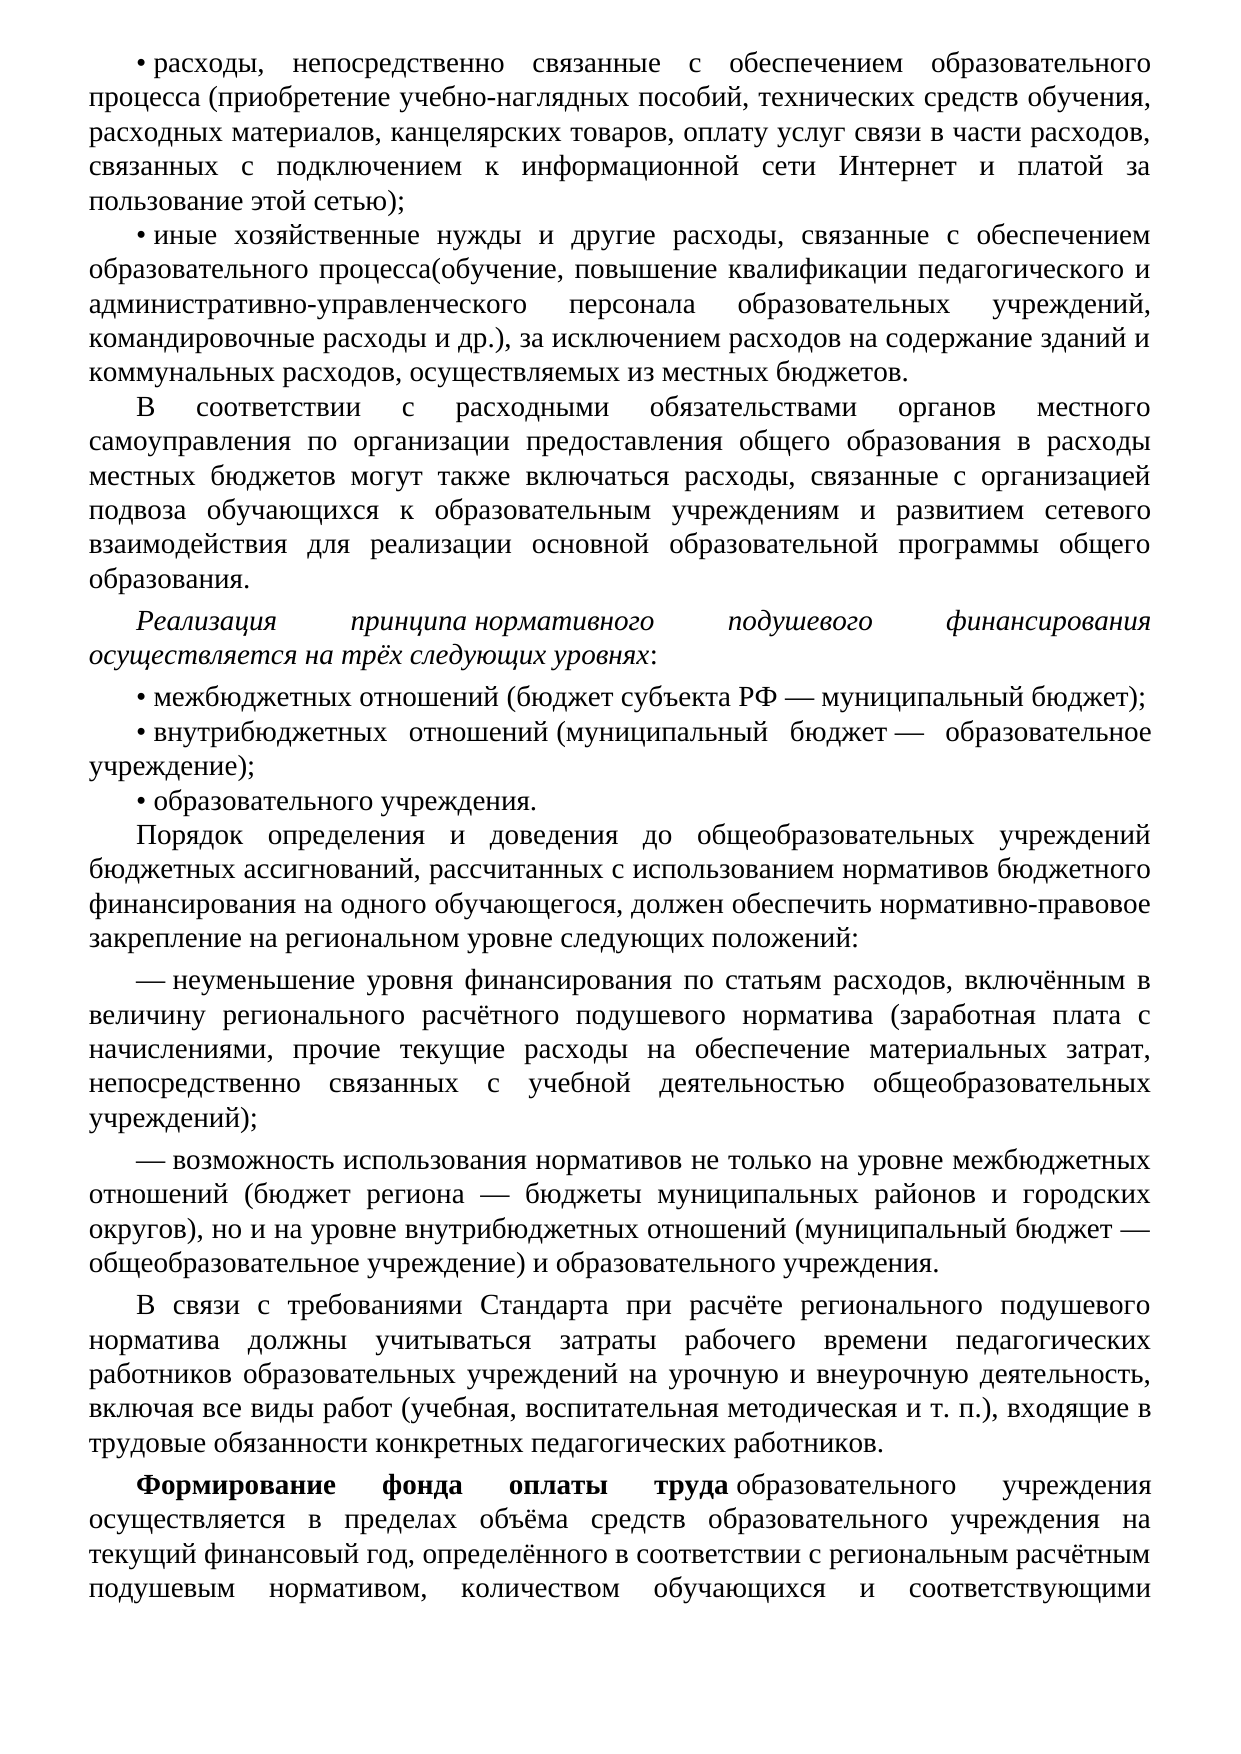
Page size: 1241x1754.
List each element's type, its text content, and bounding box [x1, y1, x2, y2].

text • расходы, непосредственно связанные с обеспечением образовательного процесса (приобретение учебно-наглядных пособий, технических средств обучения, расходных материалов, канцелярских товаров, оплату услуг связи в части расходов, связанных с подключением к информационной сети Интернет и платой за пользование этой сетью); [88, 44, 1152, 216]
text В соответствии с расходными обязательствами органов местного самоуправления по организации предоставления общего образования в расходы местных бюджетов могут также включаться расходы, связанные с организацией подвоза обучающихся к образовательным учреждениям и развитием сетевого взаимодействия для реализации основной образовательной программы общего образования. [88, 388, 1152, 594]
text • иные хозяйственные нужды и другие расходы, связанные с обеспечением образовательного процесса(обучение, повышение квалификации педагогического и административно-управленческого персонала образовательных учреждений, командировочные расходы и др.), за исключением расходов на содержание зданий и коммунальных расходов, осуществляемых из местных бюджетов. [88, 216, 1152, 388]
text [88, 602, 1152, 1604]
